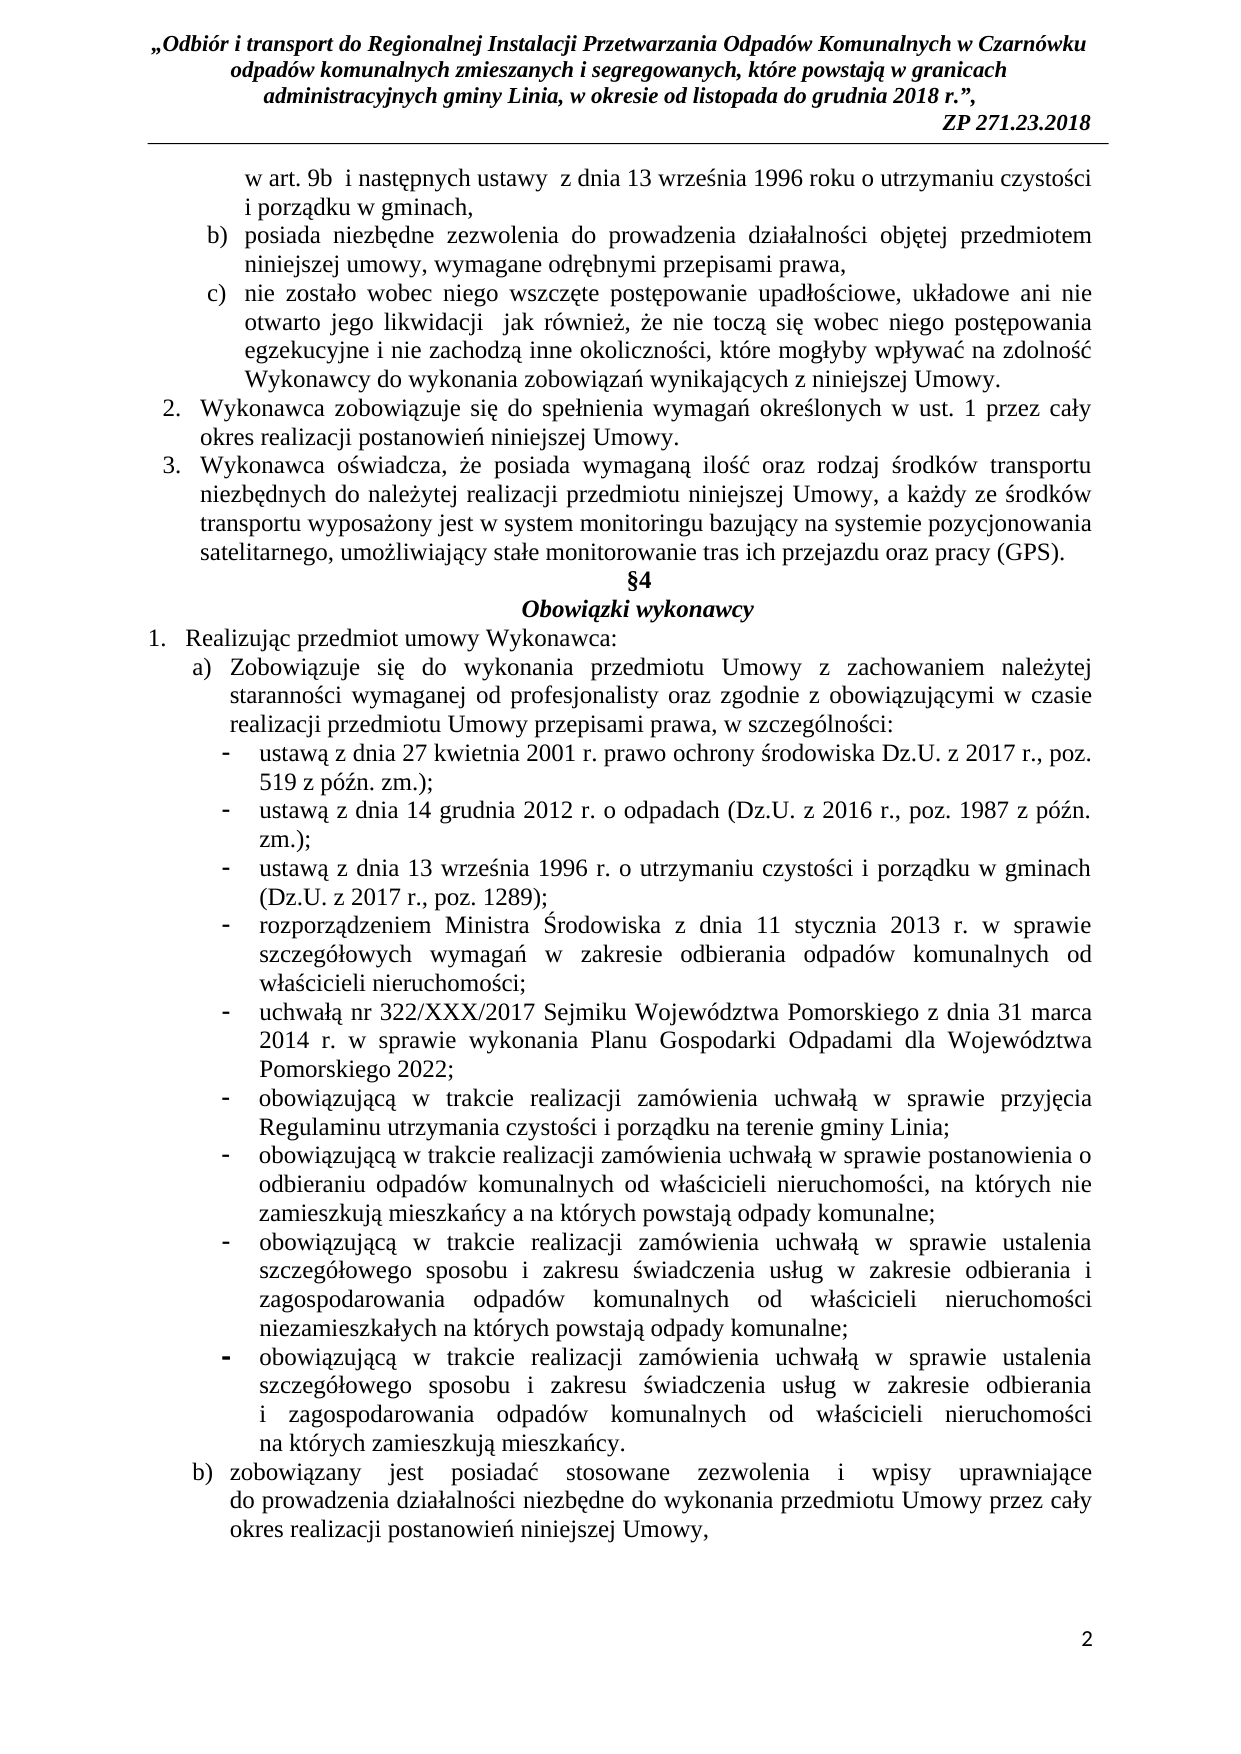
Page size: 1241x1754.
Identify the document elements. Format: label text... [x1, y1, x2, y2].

list obowiązującą w trakcie realizacji zamówienia uchwałą w sprawie postanowienia o odbieraniu odpadów komunalnych od właścicieli nieruchomości, na których nie zamieszkują mieszkańcy a na których powstają odpady komunalne; [221, 1141, 1093, 1227]
list nie zostało wobec niego wszczęte postępowanie upadłościowe, układowe ani nie otwarto jego likwidacji jak również, że nie toczą się wobec niego postępowania egzekucyjne i nie zachodzą inne okoliczności, które mogłyby wpływać na zdolność Wykonawcy do wykonania zobowiązań wynikających z niniejszej Umowy. [207, 278, 1093, 393]
list ustawą z dnia 13 września 1996 r. o utrzymaniu czystości i porządku w gminach (Dz.U. z 2017 r., poz. 1289); [222, 853, 1093, 911]
list obowiązującą w trakcie realizacji zamówienia uchwałą w sprawie ustalenia szczegółowego sposobu i zakresu świadczenia usług w zakresie odbierania i zagospodarowania odpadów komunalnych od właścicieli nieruchomości na których zamieszkują mieszkańcy. [222, 1342, 1093, 1457]
list obowiązującą w trakcie realizacji zamówienia uchwałą w sprawie przyjęcia Regulaminu utrzymania czystości i porządku na terenie gminy Linia; [221, 1083, 1093, 1141]
list Wykonawca oświadcza, że posiada wymaganą ilość oraz rodzaj środków transportu niezbędnych do należytej realizacji przedmiotu niniejszej Umowy, a każdy ze środków transportu wyposażony jest w system monitoringu bazujący na systemie pozycjonowania satelitarnego, umożliwiający stałe monitorowanie tras ich przejazdu oraz pracy (GPS). [162, 451, 1093, 566]
list obowiązującą w trakcie realizacji zamówienia uchwałą w sprawie ustalenia szczegółowego sposobu i zakresu świadczenia usług w zakresie odbierania i zagospodarowania odpadów komunalnych od właścicieli nieruchomości niezamieszkałych na których powstają odpady komunalne; [222, 1227, 1093, 1342]
list Realizując przedmiot umowy Wykonawca: [148, 623, 1093, 652]
list uchwałą nr 322/XXX/2017 Sejmiku Województwa Pomorskiego z dnia 31 marca 2014 r. w sprawie wykonania Planu Gospodarki Odpadami dla Województwa Pomorskiego 2022; [222, 997, 1093, 1083]
list ustawą z dnia 14 grudnia 2012 r. o odpadach (Dz.U. z 2016 r., poz. 1987 z późn. zm.); [222, 796, 1093, 853]
list Wykonawca zobowiązuje się do spełnienia wymagań określonych w ust. 1 przez cały okres realizacji postanowień niniejszej Umowy. [162, 393, 1093, 451]
text §4 [185, 566, 1093, 594]
text Obowiązki wykonawcy [185, 594, 1093, 623]
list Zobowiązuje się do wykonania przedmiotu Umowy z zachowaniem należytej staranności wymaganej od profesjonalisty oraz zgodnie z obowiązującymi w czasie realizacji przedmiotu Umowy przepisami prawa, w szczególności: [192, 652, 1093, 738]
list zobowiązany jest posiadać stosowane zezwolenia i wpisy uprawniające do prowadzenia działalności niezbędne do wykonania przedmiotu Umowy przez cały okres realizacji postanowień niniejszej Umowy, [192, 1457, 1093, 1543]
list posiada niezbędne zezwolenia do prowadzenia działalności objętej przedmiotem niniejszej umowy, wymagane odrębnymi przepisami prawa, [207, 221, 1093, 278]
list rozporządzeniem Ministra Środowiska z dnia 11 stycznia 2013 r. w sprawie szczegółowych wymagań w zakresie odbierania odpadów komunalnych od właścicieli nieruchomości; [222, 911, 1093, 997]
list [207, 163, 1093, 221]
list ustawą z dnia 27 kwietnia 2001 r. prawo ochrony środowiska Dz.U. z 2017 r., poz. 519 z późn. zm.); [222, 738, 1093, 796]
